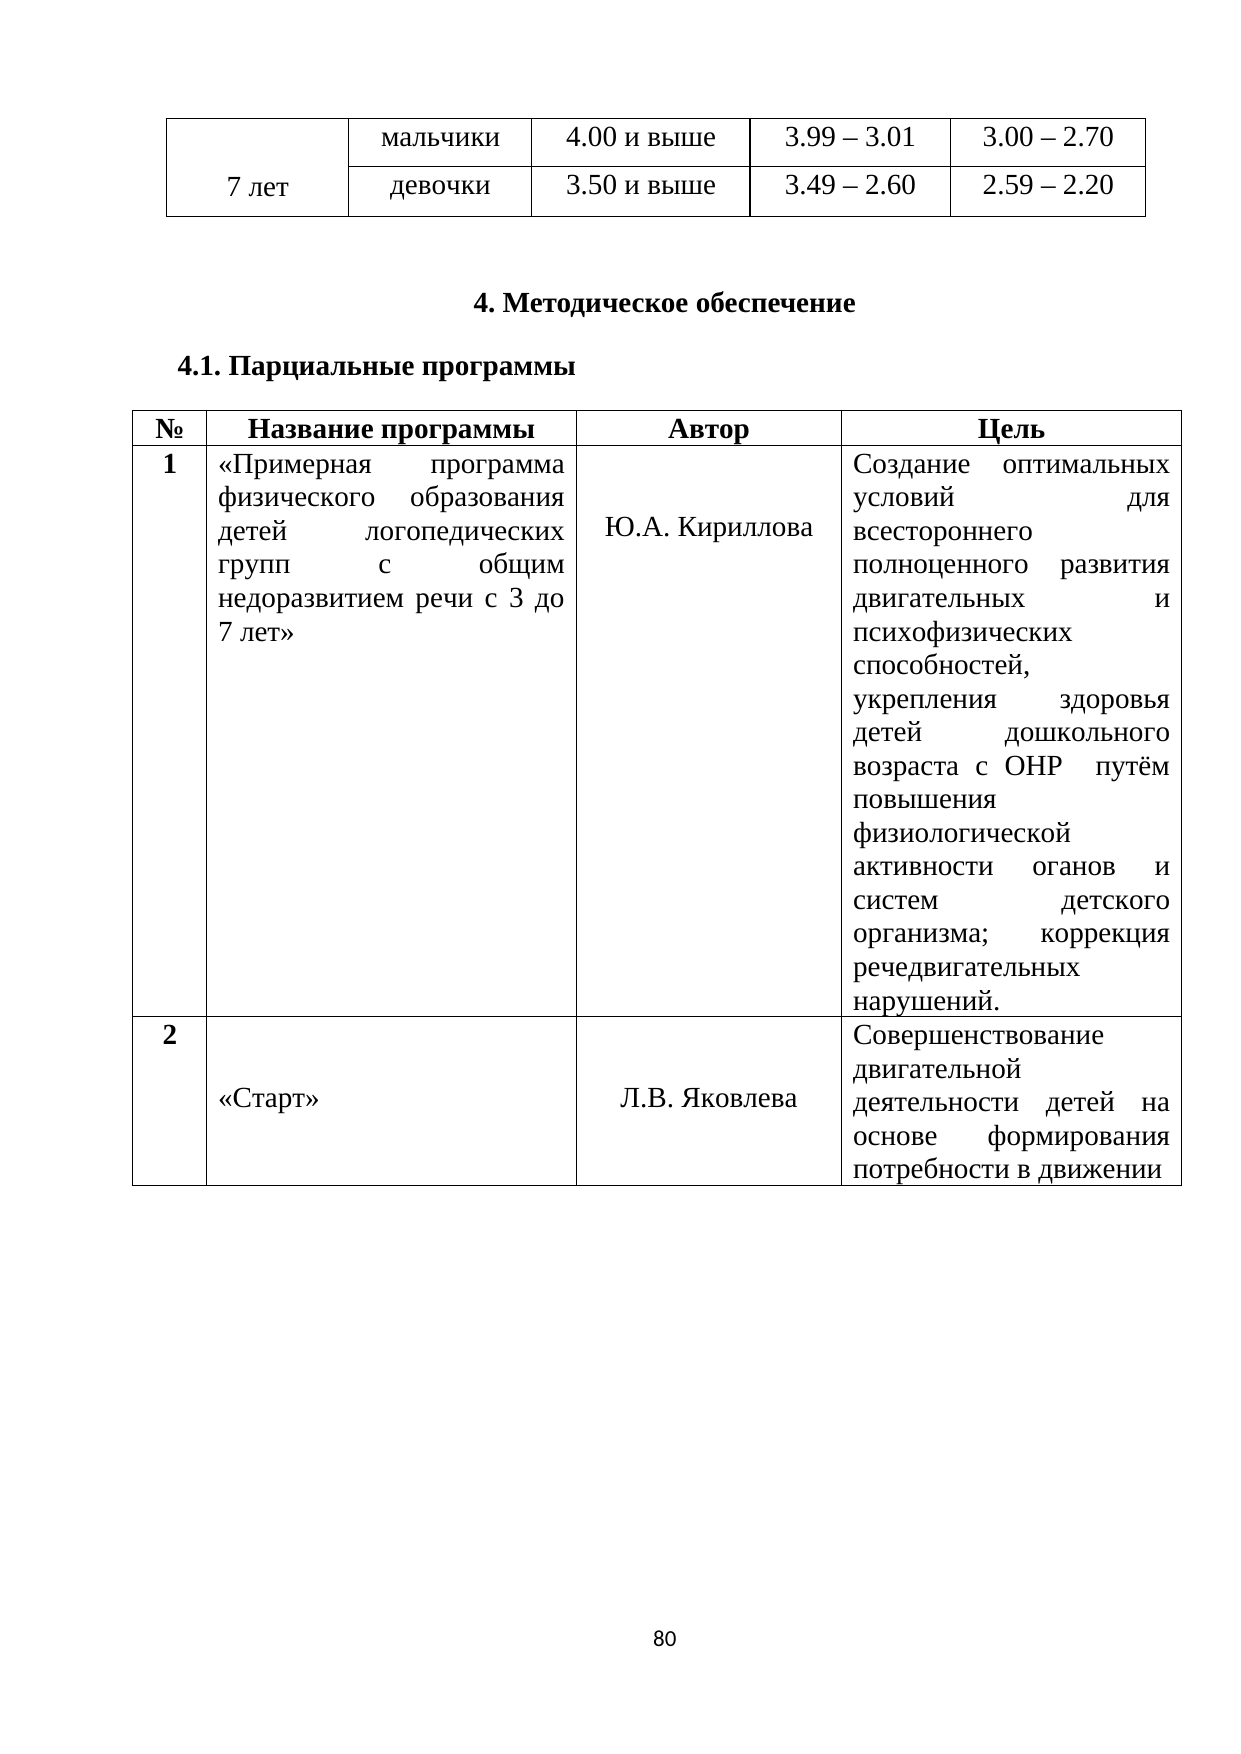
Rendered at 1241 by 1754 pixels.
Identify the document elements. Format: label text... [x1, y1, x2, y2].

table_cell 2 [133, 1017, 206, 1185]
table_header Название программы [207, 411, 576, 445]
table_cell Создание оптимальных условий для всестороннего полноценного развития двигательных и психофизических способностей, укрепления здоровья детей дошкольного возраста с ОНР путём повышения физиологической активности оганов и систем детского организма; коррекция речедвигательных нарушений. [842, 446, 1181, 1016]
subtitle 4. Методическое обеспечение [177, 285, 1152, 318]
table_cell Л.В. Яковлева [577, 1017, 841, 1185]
table_cell Ю.А. Кириллова [577, 446, 841, 1016]
table_cell 1 [133, 446, 206, 1016]
table_cell 2.59 – 2.20 [951, 167, 1145, 216]
table_cell «Старт» [207, 1017, 576, 1185]
table_cell 3.50 и выше [532, 167, 749, 216]
table_header № [133, 411, 206, 445]
subtitle 4.1. Парциальные программы [177, 348, 1152, 381]
table_cell 3.99 – 3.01 [751, 119, 950, 166]
table_cell «Примерная программа физического образования детей логопедических групп с общим недоразвитием речи с 3 до 7 лет» [207, 446, 576, 1016]
table_cell 3.00 – 2.70 [951, 119, 1145, 166]
table_header Цель [842, 411, 1181, 445]
table_cell 4.00 и выше [532, 119, 749, 166]
table_header Автор [577, 411, 841, 445]
table_cell 3.49 – 2.60 [751, 167, 950, 216]
table_cell девочки [349, 167, 531, 216]
table_cell Совершенствование двигательной деятельности детей на основе формирования потребности в движении [842, 1017, 1181, 1185]
table_cell мальчики [349, 119, 531, 166]
table_cell 7 лет [167, 119, 348, 216]
